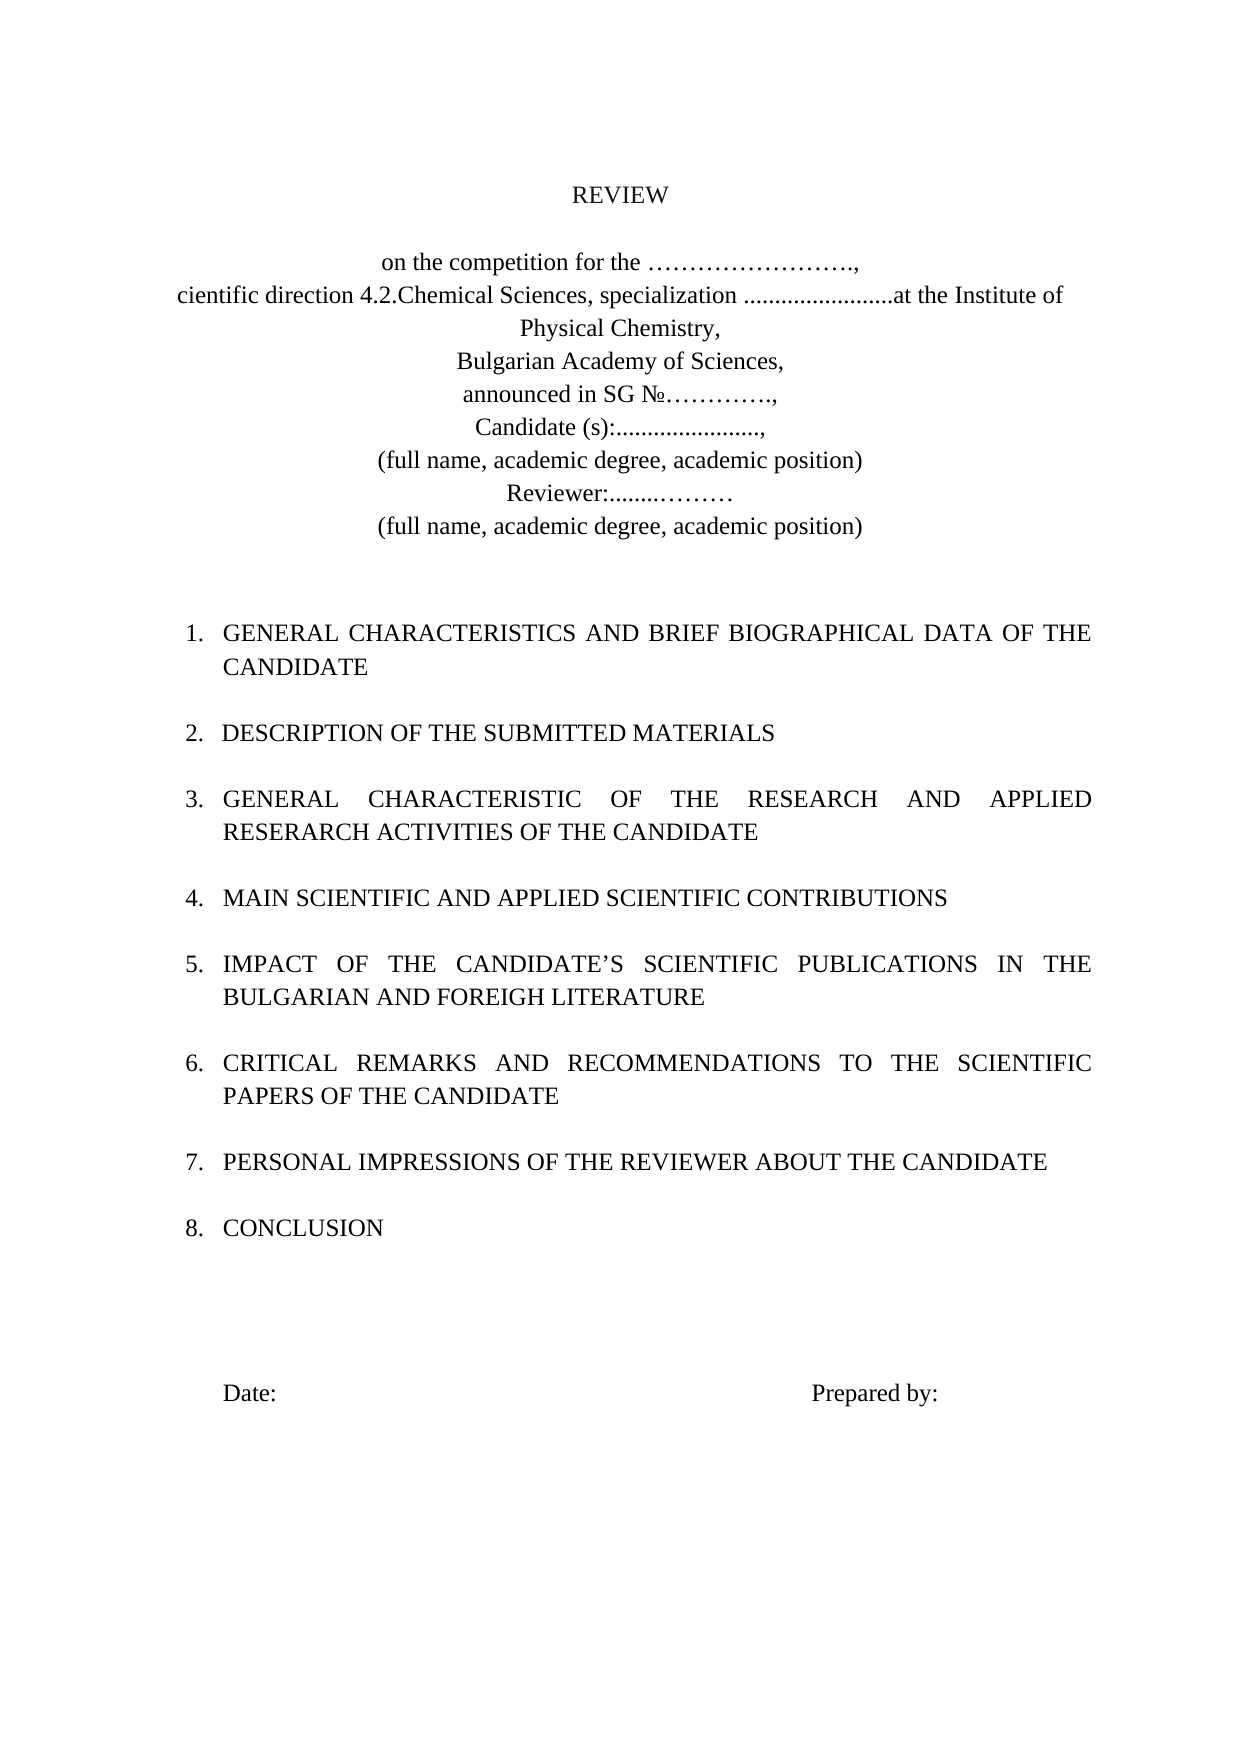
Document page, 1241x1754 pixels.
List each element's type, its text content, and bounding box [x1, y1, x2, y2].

text (full name, academic degree, academic position) [148, 511, 1093, 539]
list PERSONAL IMPRESSIONS OF THE REVIEWER ABOUT THE CANDIDATE [185, 1147, 1093, 1176]
text Candidate (s):......................., [148, 412, 1093, 441]
text Bulgarian Academy of Sciences, [148, 346, 1093, 374]
list CRIТICAL REMARKS AND RECOMMENDATIONS ТО ТНЕ SCIENТIFIC PAPERS OF ТНЕ CANDIDATE [185, 1048, 1093, 1109]
text on the competition for the ……………………., [148, 247, 1093, 275]
list DESCRIPTION OF THE SUBMITTED MATERIALS [162, 718, 1093, 746]
text (full name, academic degree, academic position) [148, 445, 1093, 473]
list GENERAL CHARACTERISTIC OF THE RESEARCH AND APPLIED RESERARCH ACTIVITIES OF THE CANDIDATE [185, 784, 1093, 845]
text cientific direction 4.2.Chemical Sciences, specialization ........................at the Institute of Physical Chemistry, [148, 280, 1093, 341]
list CONCLUSION [185, 1213, 1093, 1242]
text REVIEW [148, 181, 1093, 209]
list GENERAL CHARACTERISTICS AND BRIEF BIOGRAPHICAL DATA OF THE CANDIDATE [185, 618, 1093, 680]
list Date: Prepared by: [223, 1378, 1093, 1407]
text Reviewer:........……… [148, 478, 1093, 507]
list MAIN SCIENTIFIC AND APPLIED SCIENTIFIC CONTRIBUTIONS [185, 883, 1093, 911]
list IMPACT OF THE CANDIDATE’S SCIENTIFIC PUBLICATIONS IN THE BULGARIAN AND FOREIGH LITERATURE [185, 949, 1093, 1011]
text announced in SG №…………., [148, 379, 1093, 407]
